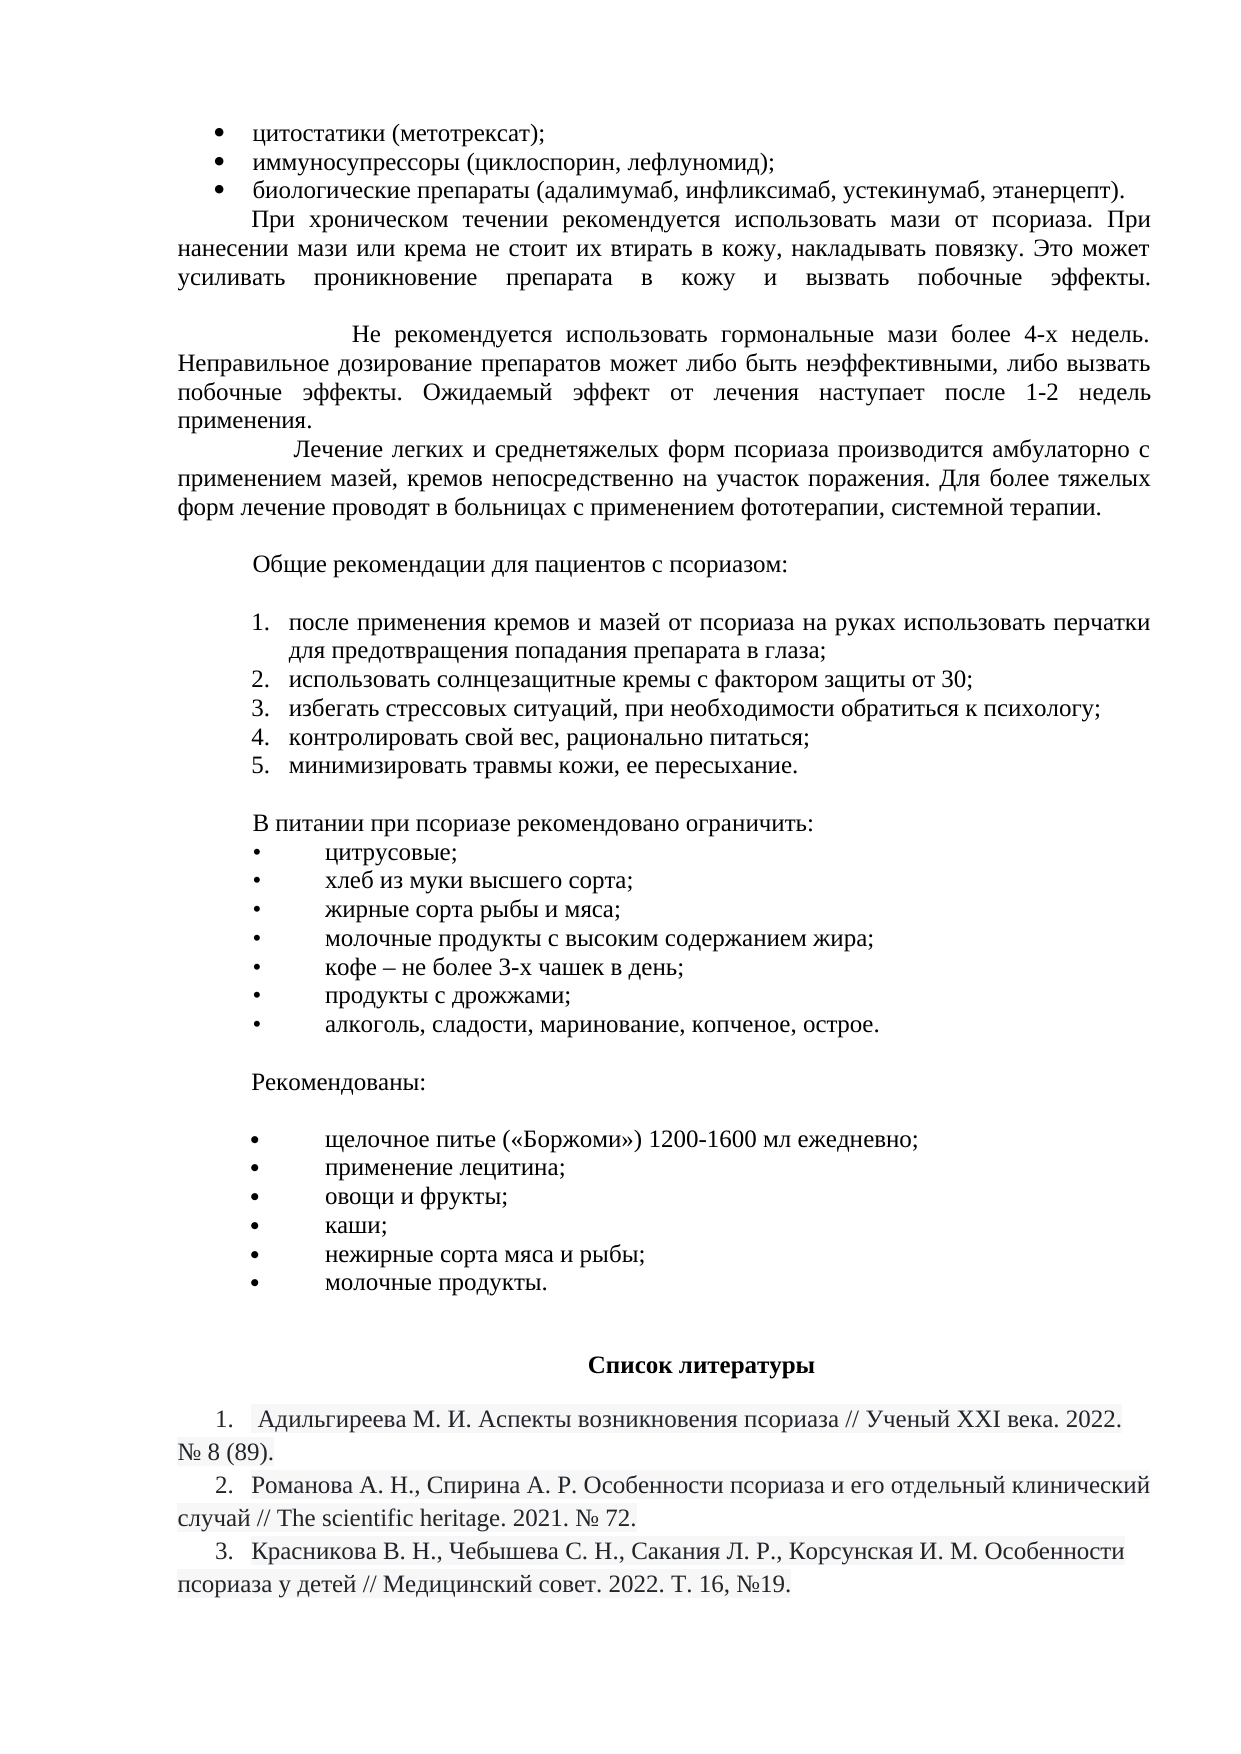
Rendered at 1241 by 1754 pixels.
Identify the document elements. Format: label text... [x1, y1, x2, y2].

list овощи и фрукты; [177, 1181, 1152, 1210]
list после применения кремов и мазей от псориаза на руках использовать перчатки для предотвращения попадания препарата в глаза; [251, 607, 1152, 664]
list использовать солнцезащитные кремы с фактором защиты от 30; [251, 664, 1152, 693]
list щелочное питье («Боржоми») 1200-1600 мл ежедневно; [177, 1124, 1152, 1152]
list избегать стрессовых ситуаций, при необходимости обратиться к психологу; [251, 693, 1152, 722]
list В питании при псориазе рекомендовано ограничить: [252, 808, 1152, 837]
text Рекомендованы: [177, 1067, 1152, 1124]
list Общие рекомендации для пациентов с псориазом: [252, 549, 1152, 578]
list • продукты с дрожжами; [252, 981, 1152, 1009]
list Адильгиреева М. И. Аспекты возникновения псориаза // Ученый XXI века. 2022. № 8 (89). [177, 1404, 1152, 1466]
list • алкоголь, сладости, маринование, копченое, острое. [252, 1009, 1152, 1038]
text • цитрусовые; [177, 837, 1152, 866]
list • молочные продукты с высоким содержанием жира; [252, 923, 1152, 952]
list Красникова В. Н., Чебышева С. Н., Сакания Л. Р., Корсунская И. М. Особенности псориаза у детей // Медицинский совет. 2022. Т. 16, №19. [177, 1536, 1152, 1598]
list каши; [177, 1210, 1152, 1239]
list применение лецитина; [177, 1152, 1152, 1181]
list цитостатики (метотрексат); [215, 118, 1152, 147]
list молочные продукты. [177, 1267, 1152, 1296]
list Романова А. Н., Спирина А. Р. Особенности псориаза и его отдельный клинический случай // The scientific heritage. 2021. № 72. [177, 1470, 1152, 1532]
list нежирные сорта мяса и рыбы; [177, 1239, 1152, 1267]
list минимизировать травмы кожи, ее пересыхание. [251, 751, 1152, 779]
list • жирные сорта рыбы и мяса; [252, 894, 1152, 923]
list биологические препараты (адалимумаб, инфликсимаб, устекинумаб, этанерцепт). [215, 176, 1152, 204]
list контролировать свой вес, рационально питаться; [251, 722, 1152, 751]
list иммуносупрессоры (циклоспорин, лефлуномид); [215, 147, 1152, 176]
list • хлеб из муки высшего сорта; [252, 866, 1152, 894]
text Список литературы [177, 1350, 1152, 1379]
text При хроническом течении рекомендуется использовать мази от псориаза. При нанесении мази или крема не стоит их втирать в кожу, накладывать повязку. Это может усиливать проникновение препарата в кожу и вызвать побочные эффекты. Не рекомендуется использовать гормональные мази более 4-х недель. Неправильное дозирование препаратов может либо быть неэффективными, либо вызвать побочные эффекты. Ожидаемый эффект от лечения наступает после 1-2 недель применения. Лечение легких и среднетяжелых форм псориаза производится амбулаторно с применением мазей, кремов непосредственно на участок поражения. Для более тяжелых форм лечение проводят в больницах с применением фототерапии, системной терапии. [177, 204, 1152, 521]
list • кофе – не более 3-х чашек в день; [252, 952, 1152, 981]
